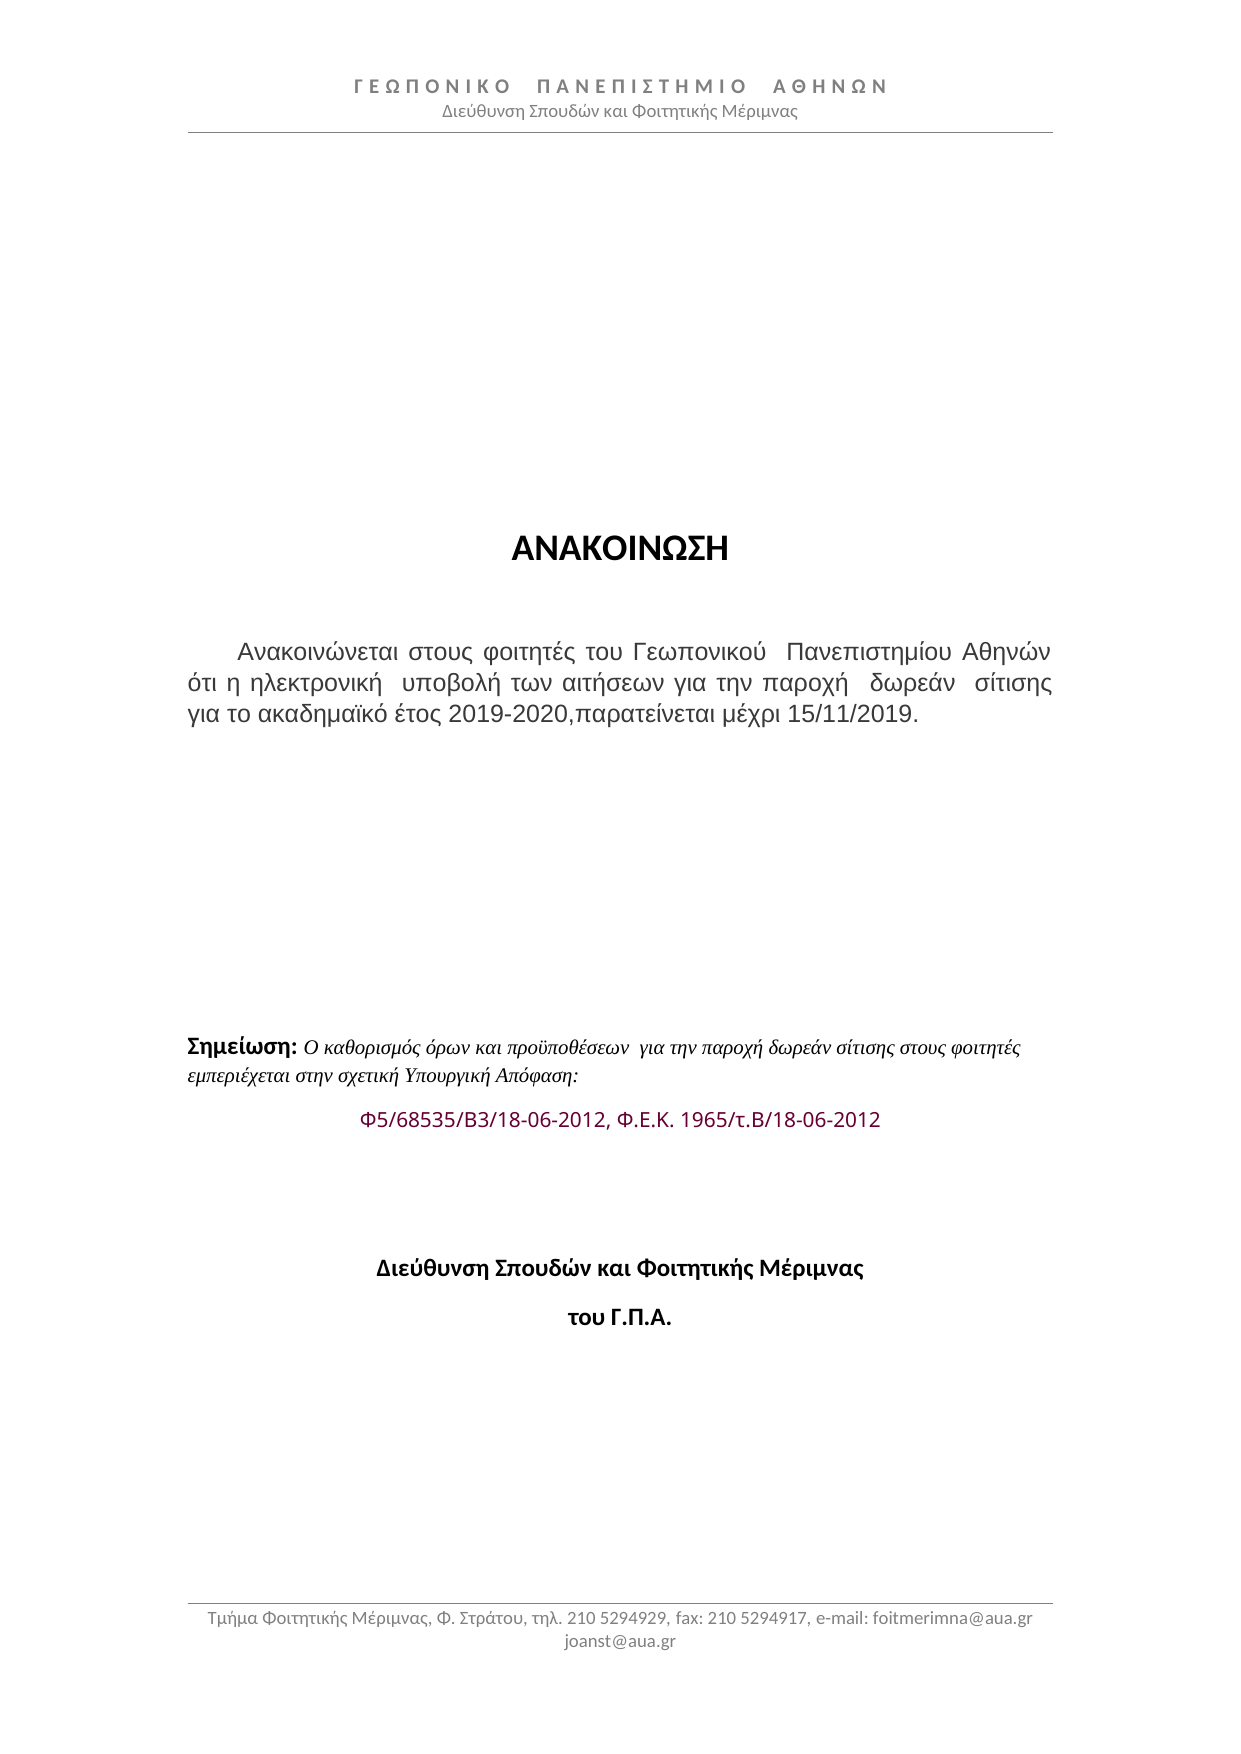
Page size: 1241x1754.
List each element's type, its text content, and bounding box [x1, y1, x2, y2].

text Διεύθυνση Σπουδών και Φοιτητικής Μέριμνας [187, 1252, 1053, 1282]
text Ανακοινώνεται στους φοιτητές του Γεωπονικού Πανεπιστημίου Αθηνών ότι η ηλεκτρονική υποβολή των αιτήσεων για την παροχή δωρεάν σίτισης για το ακαδημαϊκό έτος 2019-2020,παρατείνεται μέχρι 15/11/2019. [187, 637, 1053, 728]
text του Γ.Π.Α. [187, 1301, 1053, 1332]
text ΑΝΑΚΟΙΝΩΣΗ [187, 524, 1053, 570]
text Φ5/68535/Β3/18-06-2012, Φ.Ε.Κ. 1965/τ.Β/18-06-2012 [187, 1105, 1053, 1134]
text Σημείωση: Ο καθορισμός όρων και προϋποθέσεων για την παροχή δωρεάν σίτισης στους φοιτητές εμπεριέχεται στην σχετική Υπουργική Απόφαση: [187, 1030, 1053, 1087]
